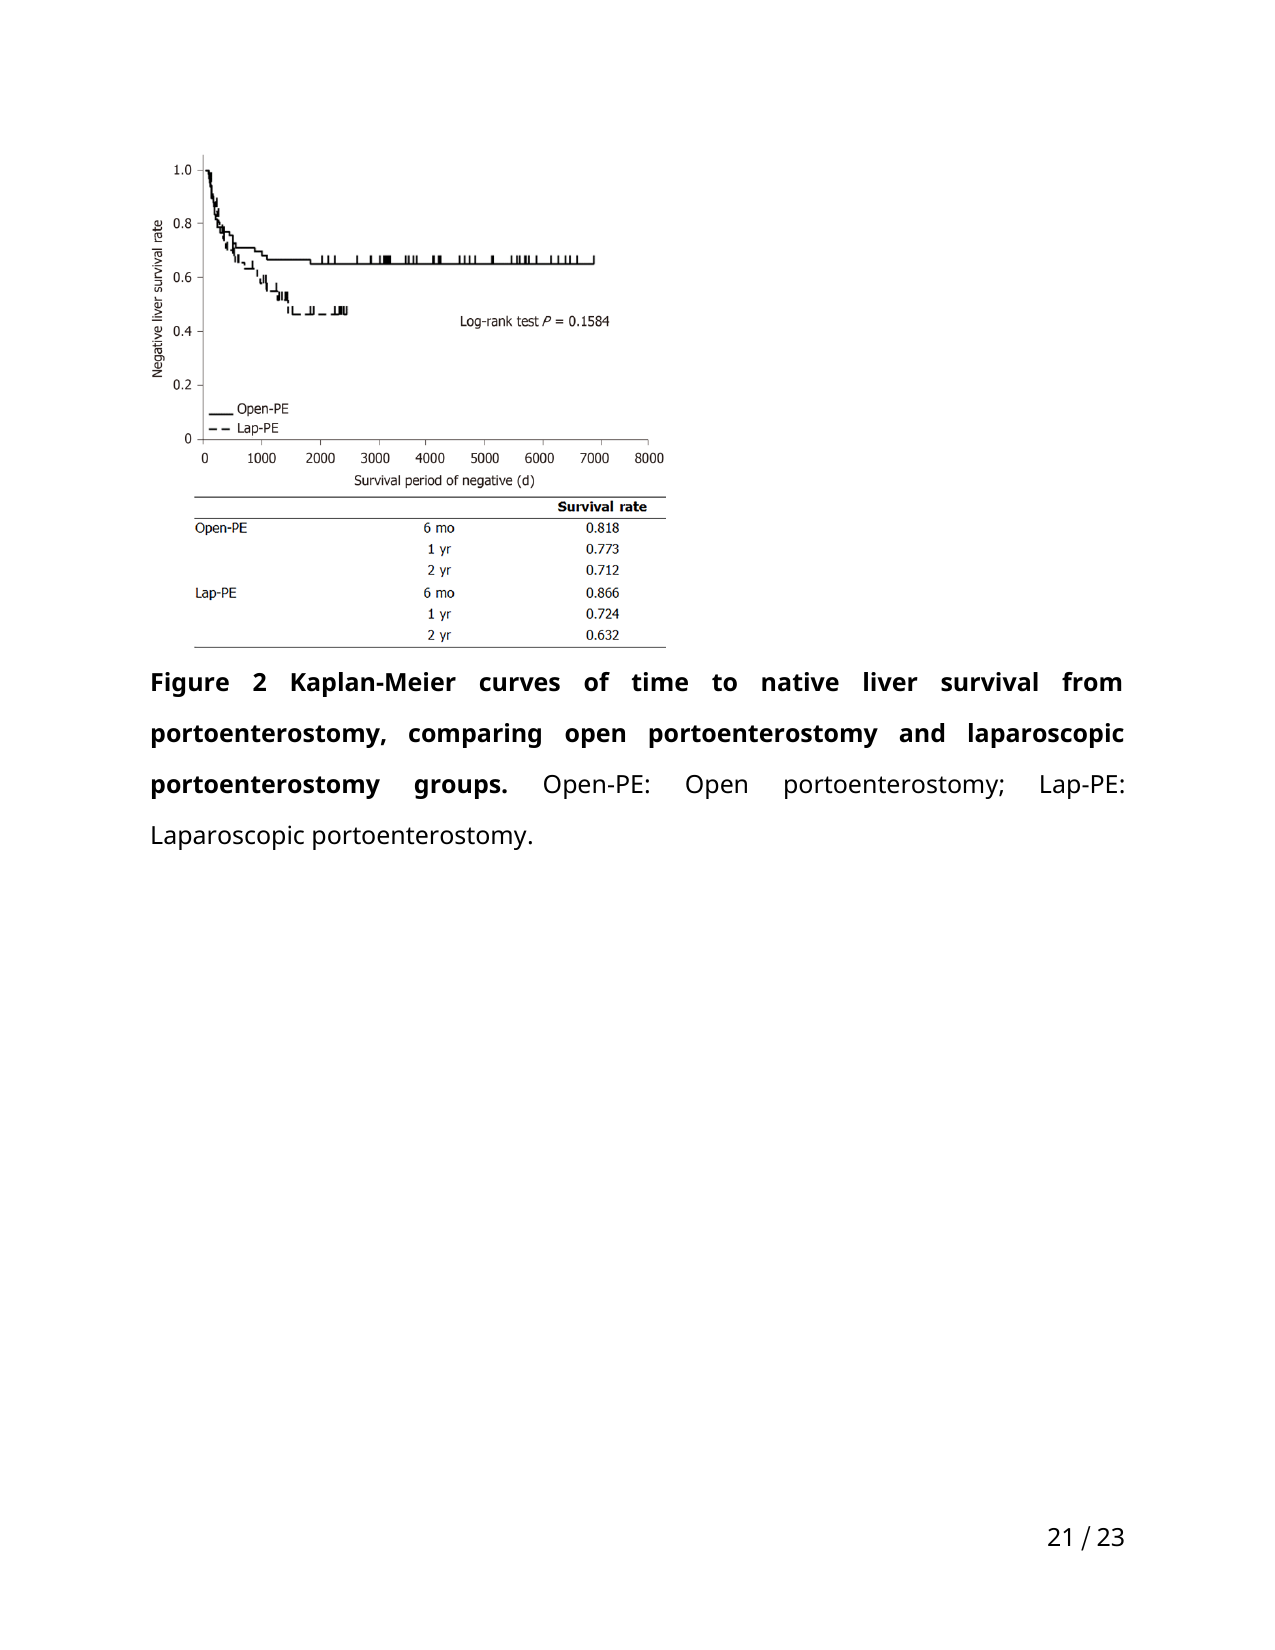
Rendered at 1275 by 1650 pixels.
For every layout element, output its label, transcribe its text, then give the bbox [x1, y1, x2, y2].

text Figure 2 Kaplan-Meier curves of time to native liver survival from portoenterostomy, comparing open portoenterostomy and laparoscopic portoenterostomy groups. Open-PE: open portoenterostomy; Lap-PE: laparoscopic portoenterostomy. [150, 664, 1125, 851]
picture [150, 150, 666, 650]
